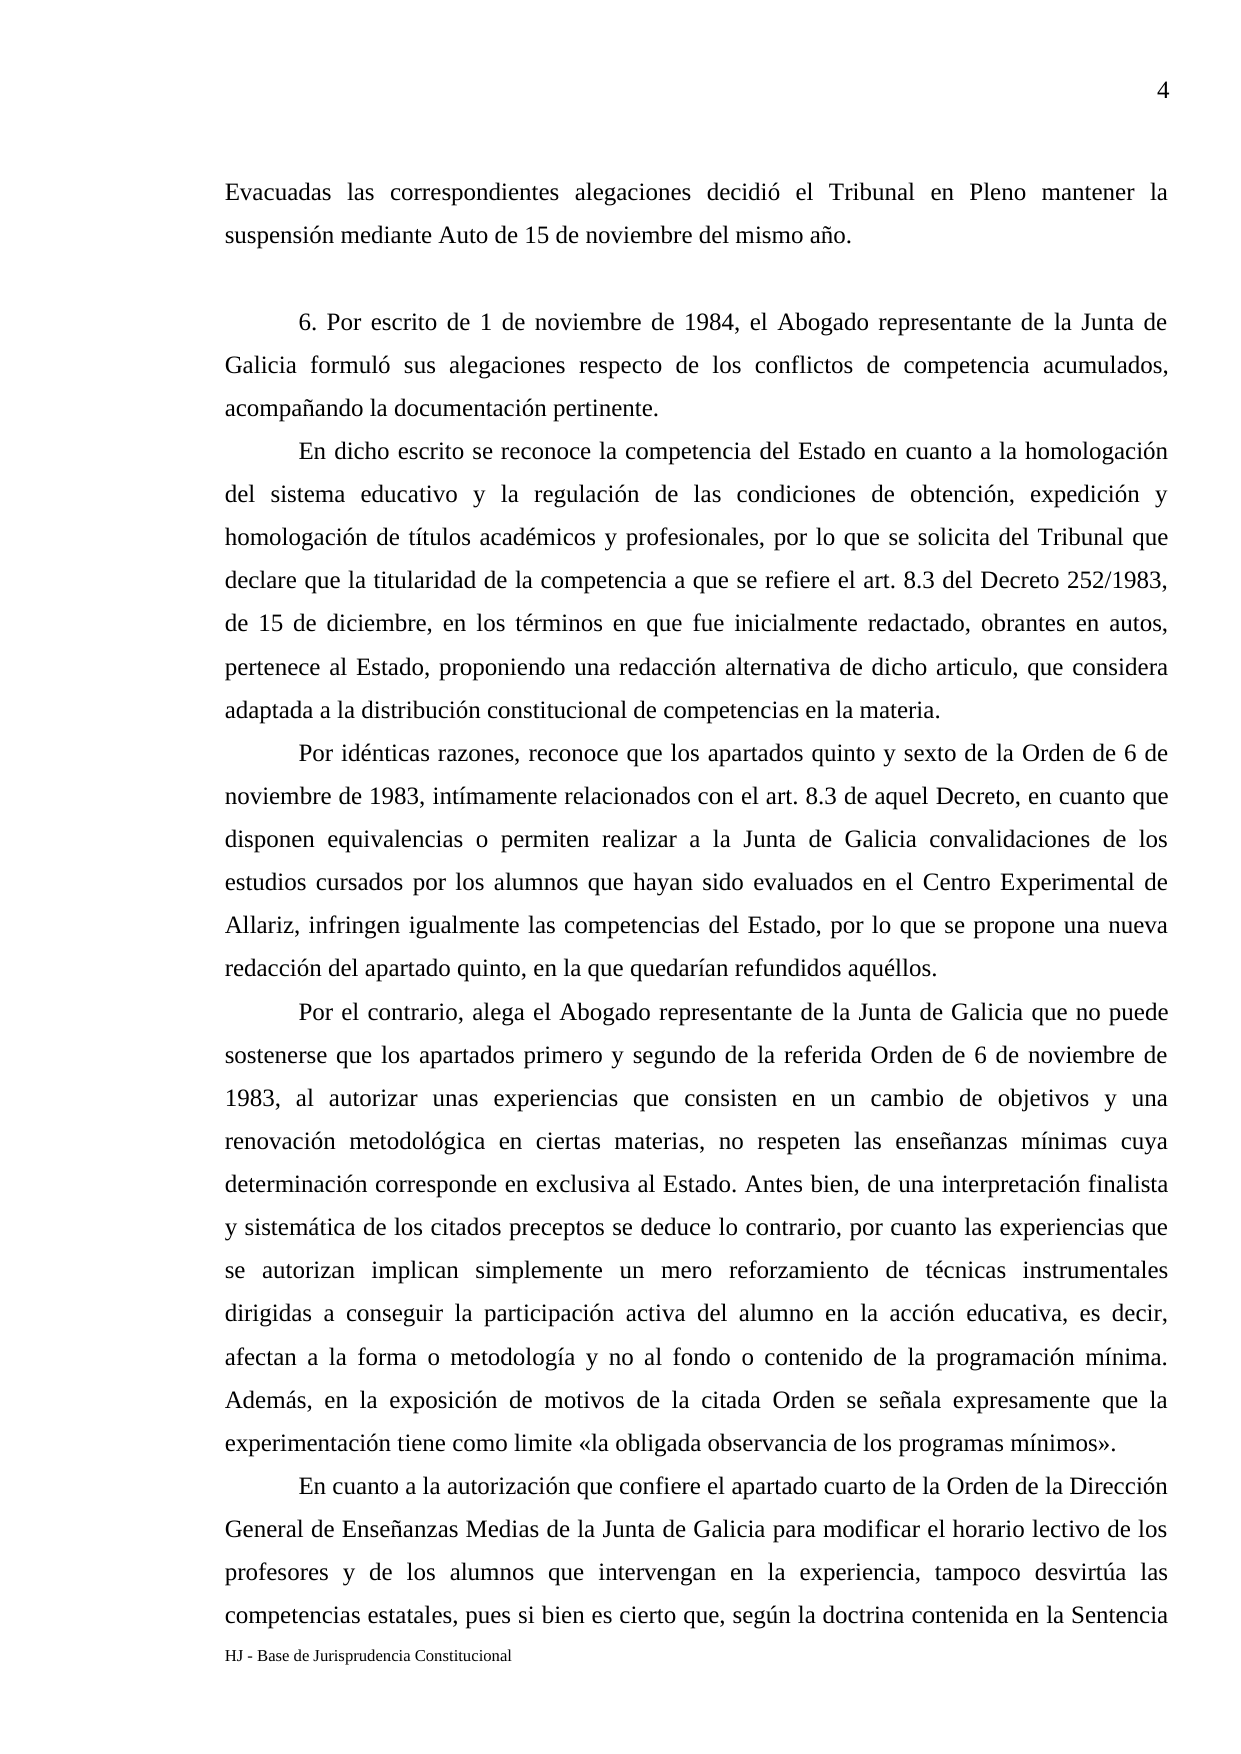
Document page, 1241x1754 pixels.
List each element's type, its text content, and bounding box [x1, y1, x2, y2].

text Por idénticas razones, reconoce que los apartados quinto y sexto de la Orden de 6 de noviembre de 1983, intímamente relacionados con el art. 8.3 de aquel Decreto, en cuanto que disponen equivalencias o permiten realizar a la Junta de Galicia convalidaciones de los estudios cursados por los alumnos que hayan sido evaluados en el Centro Experimental de Allariz, infringen igualmente las competencias del Estado, por lo que se propone una nueva redacción del apartado quinto, en la que quedarían refundidos aquéllos. [224, 738, 1169, 982]
text 6. Por escrito de 1 de noviembre de 1984, el Abogado representante de la Junta de Galicia formuló sus alegaciones respecto de los conflictos de competencia acumulados, acompañando la documentación pertinente. [224, 307, 1169, 422]
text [224, 1471, 1169, 1629]
text En dicho escrito se reconoce la competencia del Estado en cuanto a la homologación del sistema educativo y la regulación de las condiciones de obtención, expedición y homologación de títulos académicos y profesionales, por lo que se solicita del Tribunal que declare que la titularidad de la competencia a que se refiere el art. 8.3 del Decreto 252/1983, de 15 de diciembre, en los términos en que fue inicialmente redactado, obrantes en autos, pertenece al Estado, proponiendo una redacción alternativa de dicho articulo, que considera adaptada a la distribución constitucional de competencias en la materia. [224, 436, 1169, 723]
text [224, 177, 1169, 249]
text Por el contrario, alega el Abogado representante de la Junta de Galicia que no puede sostenerse que los apartados primero y segundo de la referida Orden de 6 de noviembre de 1983, al autorizar unas experiencias que consisten en un cambio de objetivos y una renovación metodológica en ciertas materias, no respeten las enseñanzas mínimas cuya determinación corresponde en exclusiva al Estado. Antes bien, de una interpretación finalista y sistemática de los citados preceptos se deduce lo contrario, por cuanto las experiencias que se autorizan implican simplemente un mero reforzamiento de técnicas instrumentales dirigidas a conseguir la participación activa del alumno en la acción educativa, es decir, afectan a la forma o metodología y no al fondo o contenido de la programación mínima. Además, en la exposición de motivos de la citada Orden se señala expresamente que la experimentación tiene como limite «la obligada observancia de los programas mínimos». [224, 997, 1169, 1457]
